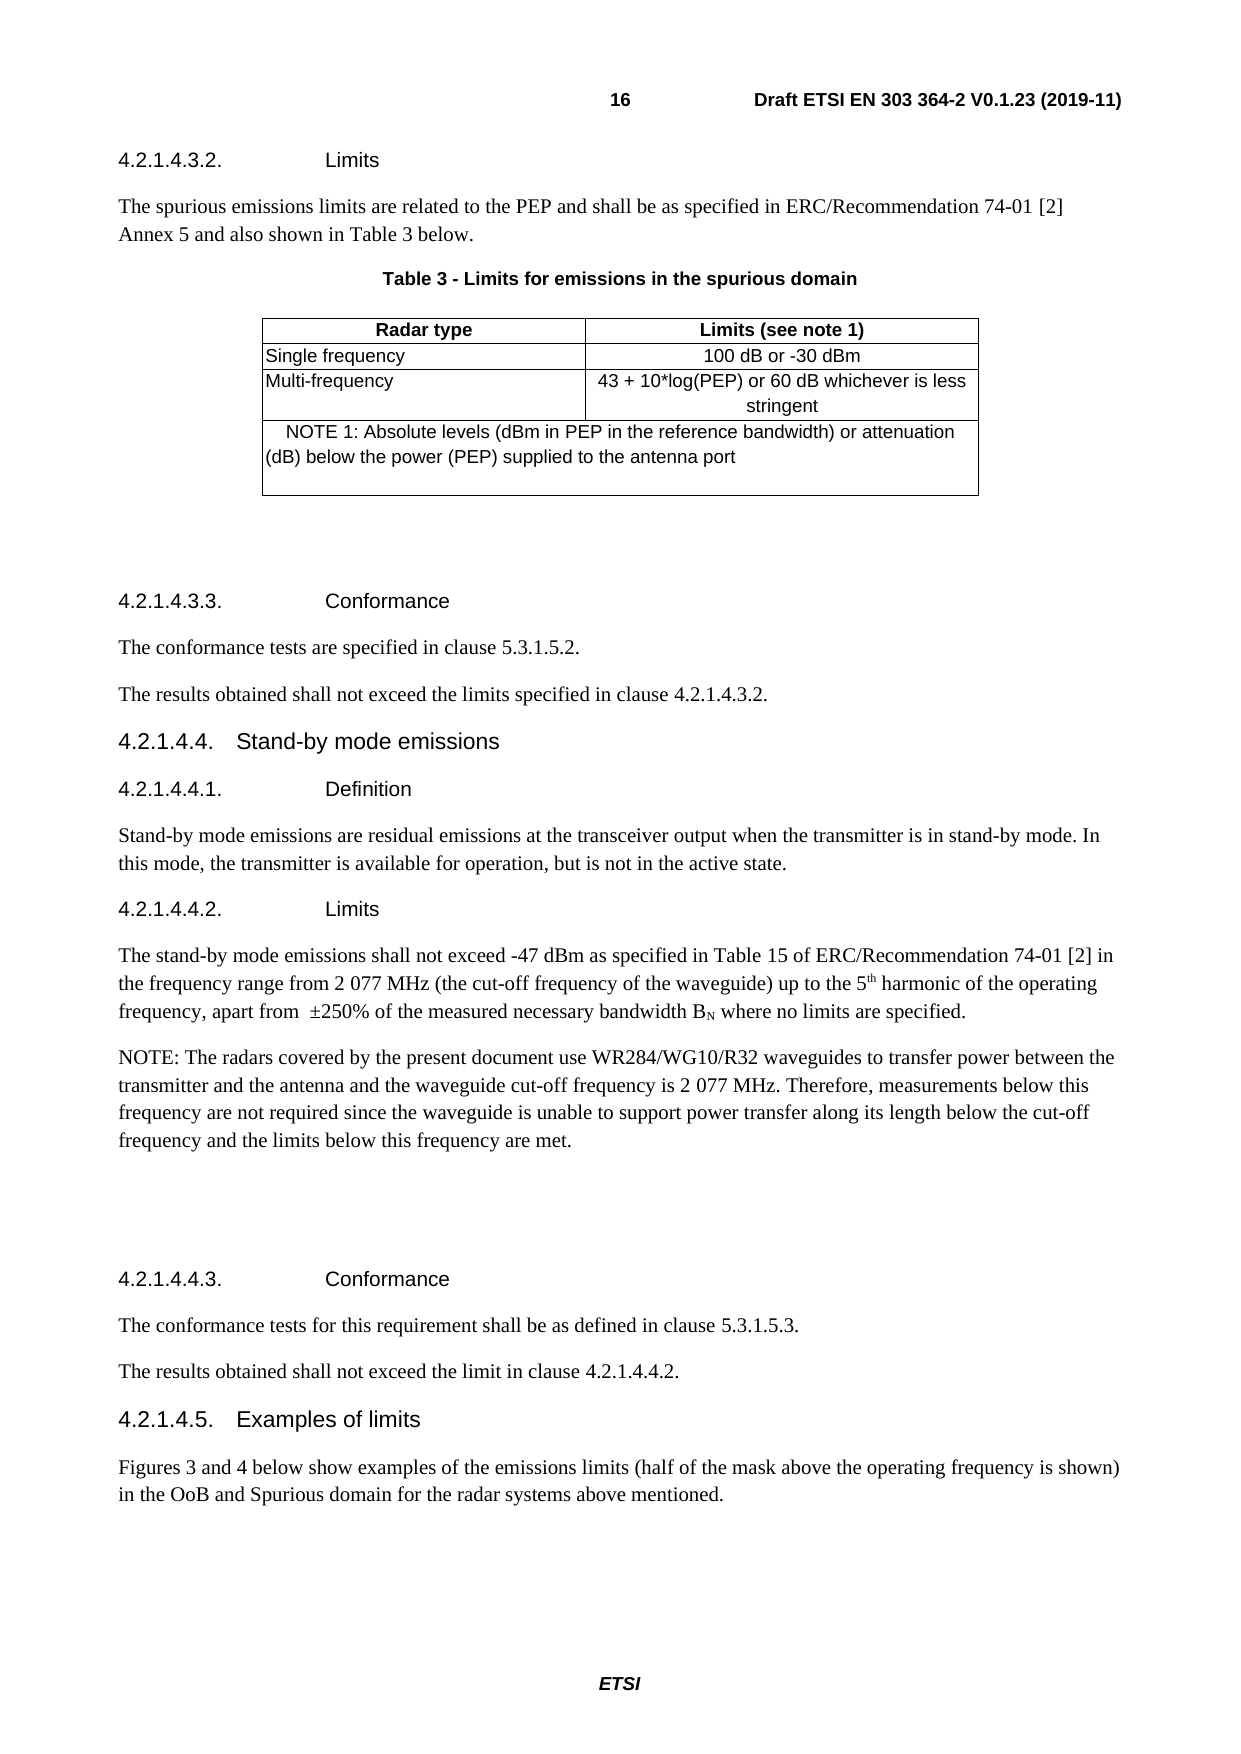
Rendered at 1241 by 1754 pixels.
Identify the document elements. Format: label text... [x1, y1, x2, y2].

text Figures 3 and 4 below show examples of the emissions limits (half of the mask above the operating frequency is shown) in the OoB and Spurious domain for the radar systems above mentioned. [118, 1455, 1122, 1506]
subtitle Limits [118, 897, 1122, 921]
table_cell Single frequency [263, 344, 585, 369]
text The conformance tests are specified in clause 5.4.1.5.2. [118, 635, 1122, 659]
subtitle Limits [118, 148, 1122, 172]
subtitle Conformance [118, 589, 1122, 613]
subtitle Conformance [118, 1267, 1122, 1291]
text Stand-by mode emissions are residual emissions at the transceiver output when the transmitter is in stand-by mode. In this mode, the transmitter is available for operation, but is not in the active state. [118, 823, 1122, 875]
subtitle Definition [118, 777, 1122, 801]
text The spurious emissions limits are related to the PEP and shall be as specified in ERC/Recommendation 74-01 [2] Annex 5 and also shown in Table 3 below. [118, 194, 1122, 246]
table_header Radar type [263, 319, 585, 343]
text NOTE: The radars covered by the present document use WR284/WG10/R32 waveguides to transfer power between the transmitter and the antenna and the waveguide cut-off frequency is 2 077 MHz. Therefore, measurements below this frequency are not required since the waveguide is unable to support power transfer along its length below the cut-off frequency and the limits below this frequency are met. [118, 1045, 1122, 1152]
subtitle Stand-by mode emissions [118, 728, 1122, 754]
text Table 3 - Limits for emissions in the spurious domain [118, 268, 1122, 289]
subtitle Examples of limits [118, 1406, 1122, 1432]
table_cell 43 + 10*log(PEP) or 60 dB whichever is less stringent [586, 370, 978, 420]
text The results obtained shall not exceed the limit in clause 4.2.1.4.4.2. [118, 1359, 1122, 1383]
table_cell Multi-frequency [263, 370, 585, 420]
text The conformance tests for this requirement shall be as defined in clause 5.4.1.5.3. [118, 1313, 1122, 1337]
text The results obtained shall not exceed the limits specified in clause 4.2.1.4.3.2. [118, 682, 1122, 706]
table_header Limits (see note 1) [586, 319, 978, 343]
table_cell NOTE 1: Absolute levels (dBm in PEP in the reference bandwidth) or attenuation (dB) below the power (PEP) supplied to the antenna port [263, 421, 978, 495]
text The stand-by mode emissions shall not exceed -47 dBm as specified in Table 15 of ERC/Recommendation 74-01 [2] in the frequency range from 2 077 MHz (the cut-off frequency of the waveguide) up to the 5th harmonic of the operating frequency, apart from ±250% of the measured necessary bandwidth BN where no limits are specified. [118, 943, 1122, 1023]
table_cell 100 dB or -30 dBm [586, 344, 978, 369]
